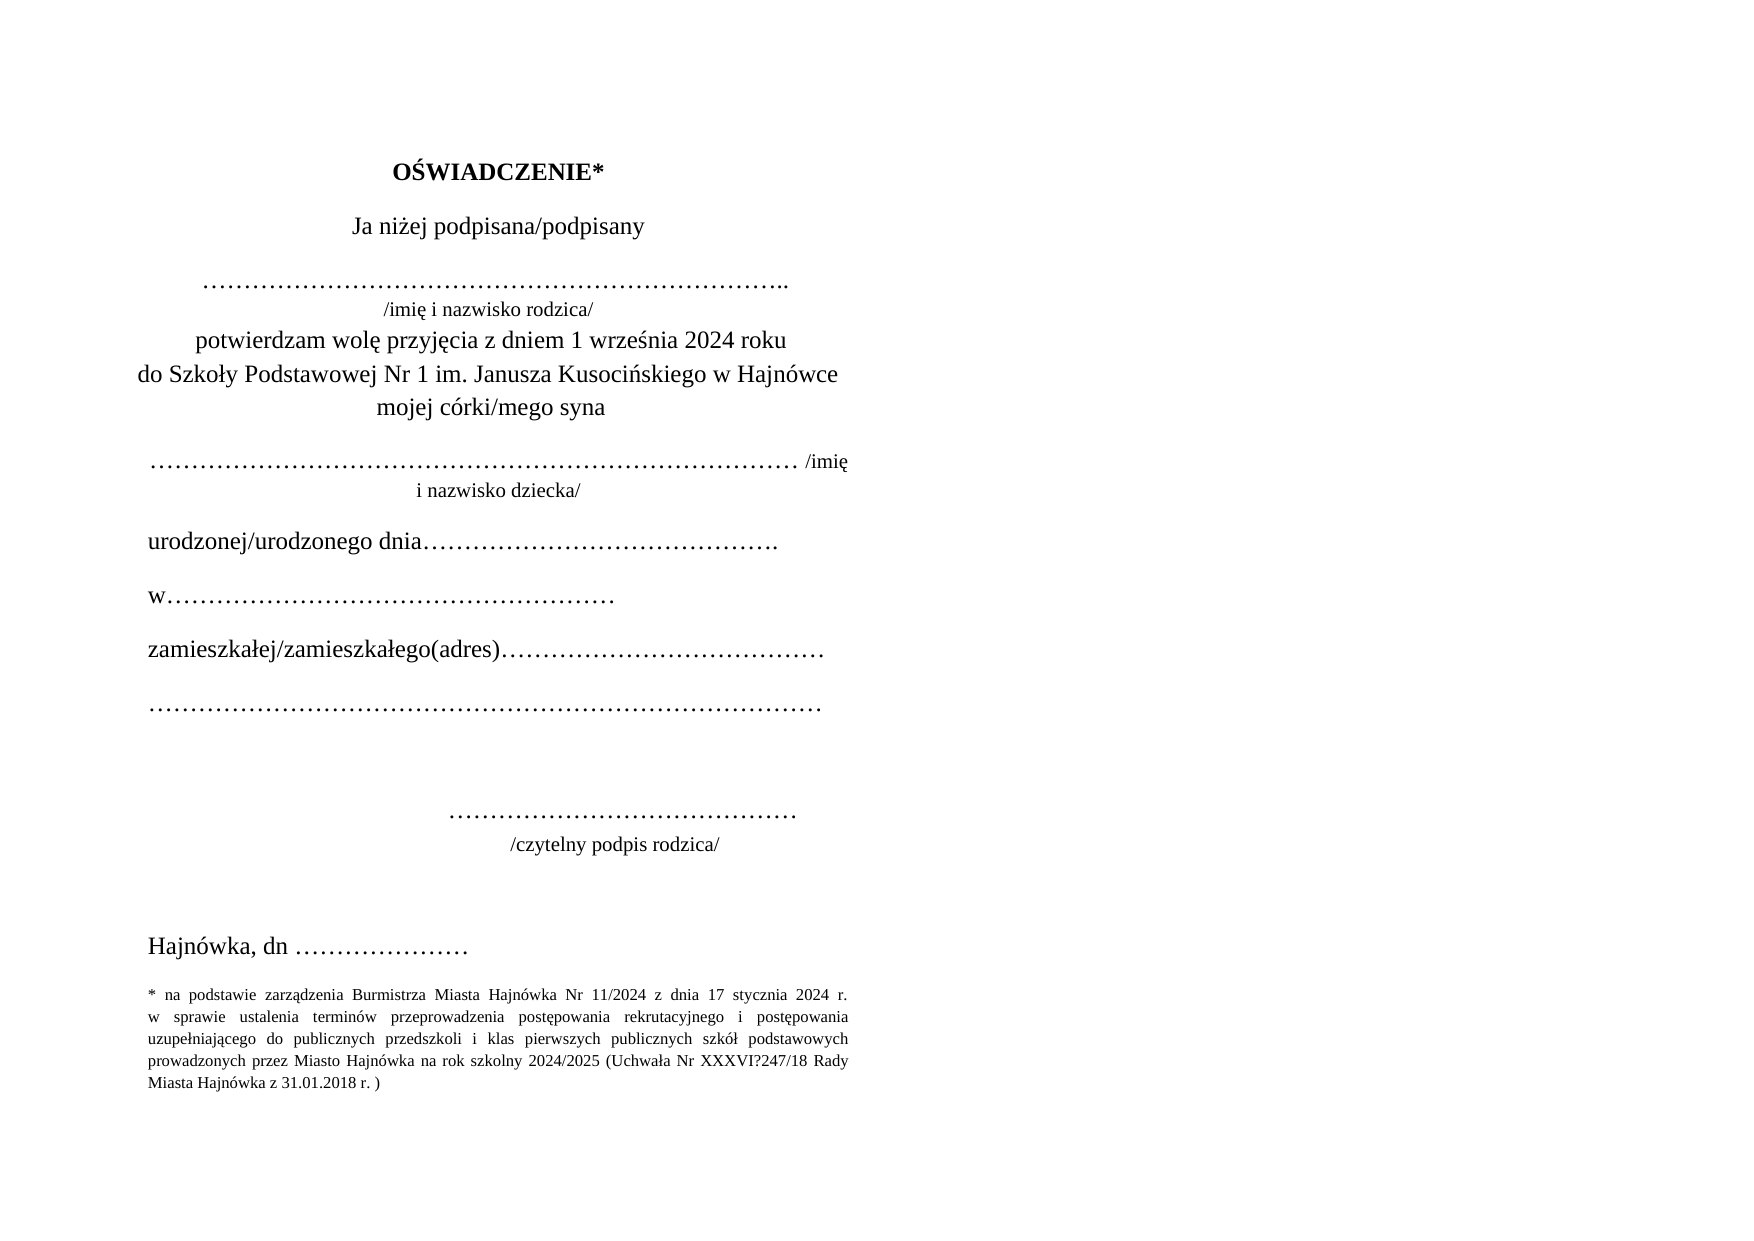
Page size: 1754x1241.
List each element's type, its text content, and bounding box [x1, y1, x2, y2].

text …………………………………………………………….. /imię i nazwisko rodzica/ potwierdzam wolę przyjęcia z dniem 1 września 2024 roku do Szkoły Podstawowej Nr 1 im. Janusza Kusocińskiego w Hajnówce mojej córki/mego syna [133, 265, 849, 420]
text …………………………………… /czytelny podpis rodzica/ [148, 796, 849, 857]
text OŚWIADCZENIE* [148, 157, 849, 186]
text Hajnówka, dn ………………… [148, 931, 849, 959]
text ……………………………………………………………………… [148, 688, 849, 717]
text zamieszkałej/zamieszkałego(adres)………………………………… [148, 634, 849, 663]
text urodzonej/urodzonego dnia……………………………………. [148, 526, 849, 555]
text w……………………………………………… [148, 580, 849, 609]
text …………………………………………………………………… /imię i nazwisko dziecka/ [148, 446, 849, 502]
text * na podstawie zarządzenia Burmistrza Miasta Hajnówka Nr 11/2024 z dnia 17 stycznia 2024 r. w sprawie ustalenia terminów przeprowadzenia postępowania rekrutacyjnego i postępowania uzupełniającego do publicznych przedszkoli i klas pierwszych publicznych szkół podstawowych prowadzonych przez Miasto Hajnówka na rok szkolny 2024/2025 (Uchwała Nr XXXVI?247/18 Rady Miasta Hajnówka z 31.01.2018 r. ) [148, 985, 849, 1092]
text Ja niżej podpisana/podpisany [148, 211, 849, 240]
